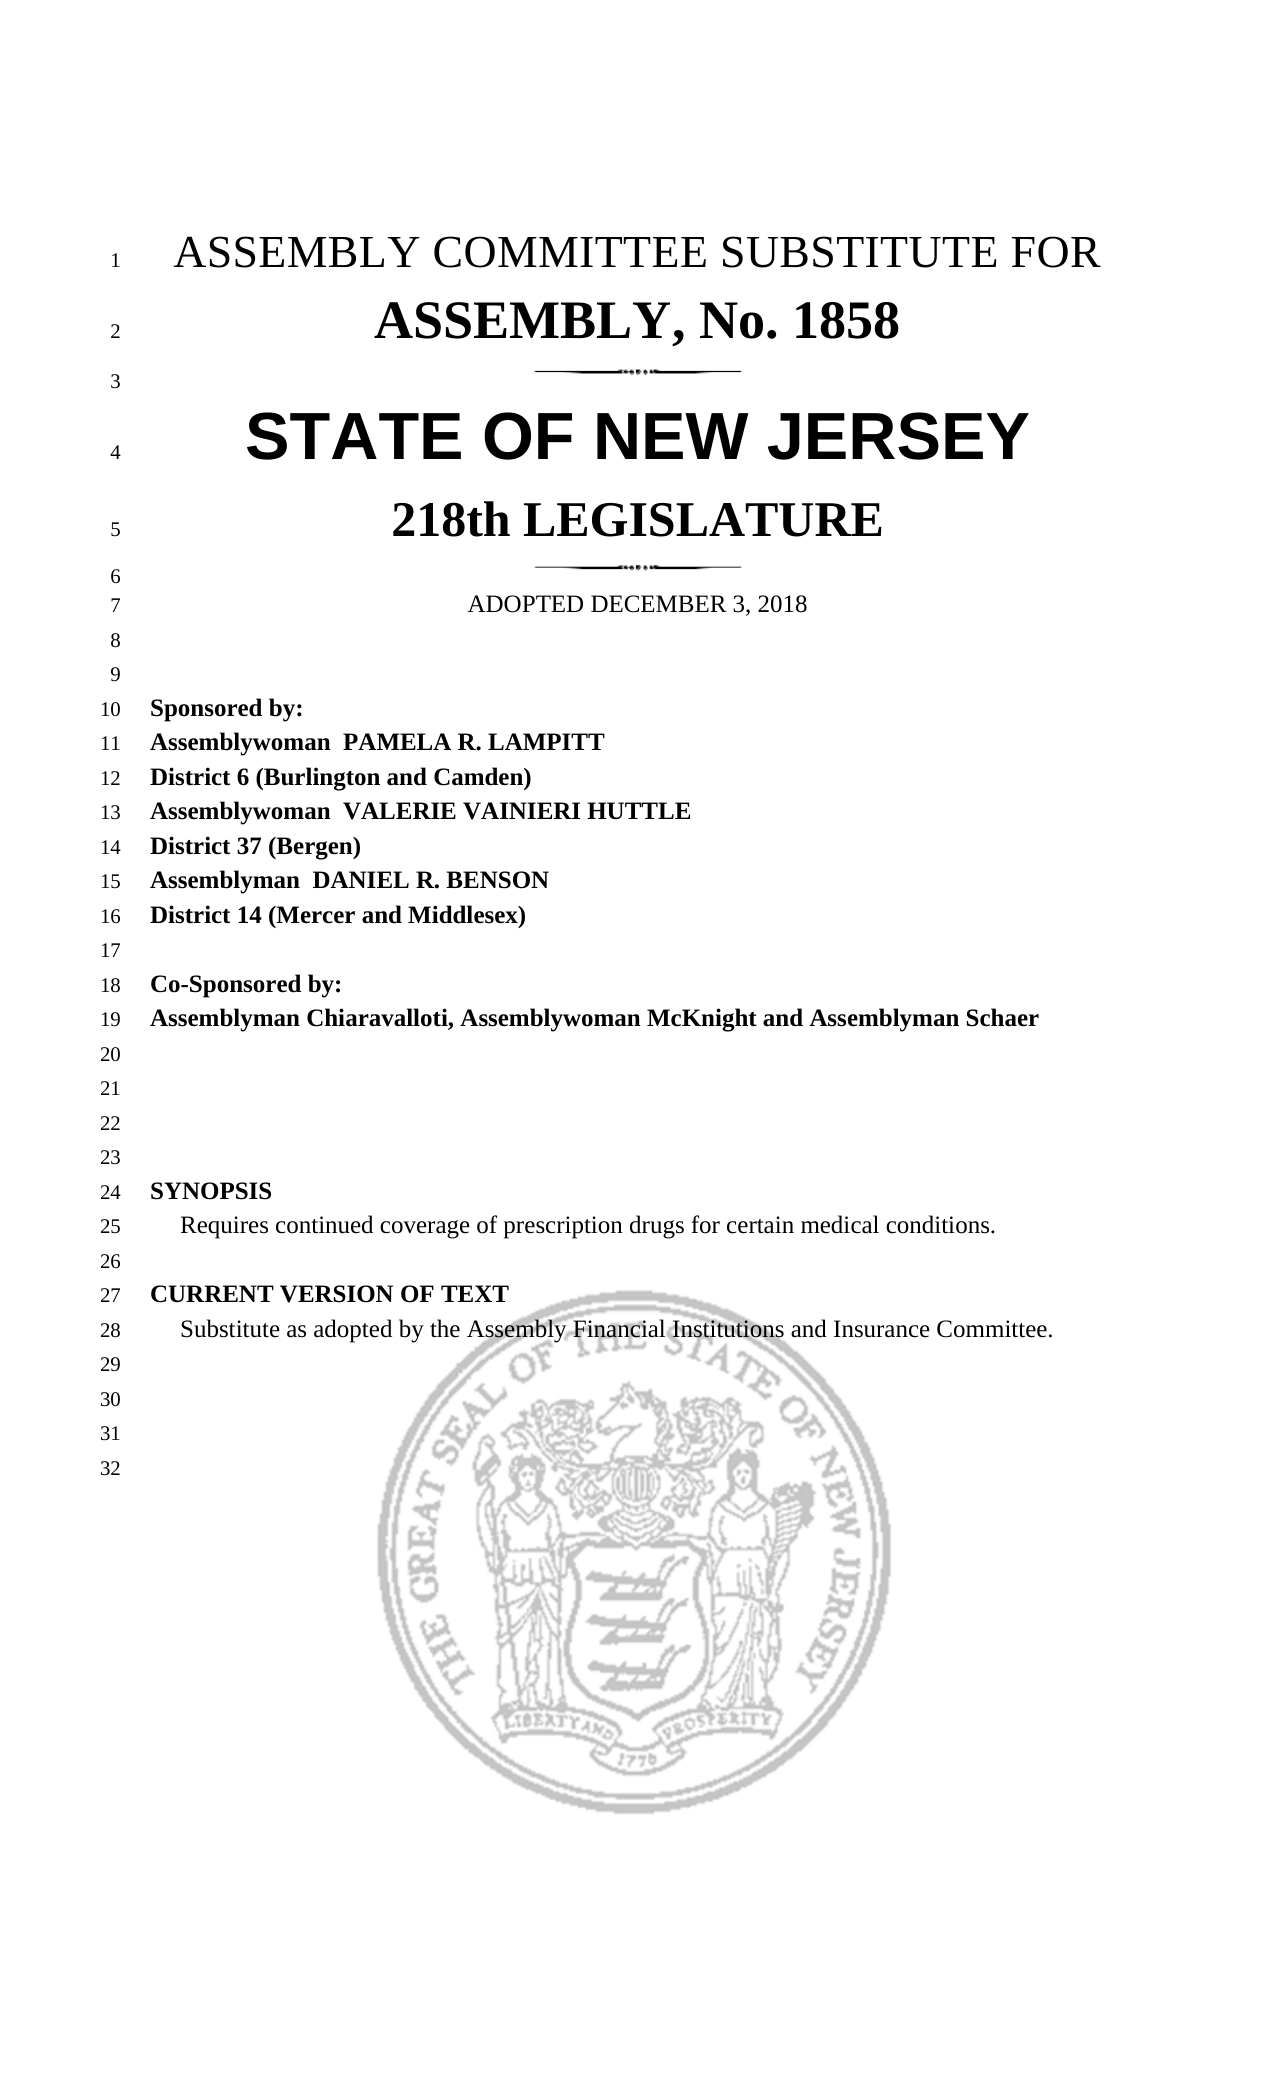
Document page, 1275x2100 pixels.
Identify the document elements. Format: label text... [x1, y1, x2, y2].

text CURRENT VERSION OF TEXT [150, 1279, 1125, 1308]
text STATE OF NEW JERSEY [150, 397, 1125, 474]
text Assemblyman Chiaravalloti, Assemblywoman McKnight and Assemblyman Schaer [150, 1003, 1125, 1032]
text Assemblywoman VALERIE VAINIERI HUTTLE [150, 796, 1125, 825]
text District 37 (Bergen) [150, 831, 1125, 860]
text Assemblyman DANIEL R. BENSON [150, 865, 1125, 894]
text ASSEMBLY COMMITTEE SUBSTITUTE FOR [150, 225, 1125, 278]
text Substitute as adopted by the Assembly Financial Institutions and Insurance Committee. [150, 1314, 1125, 1342]
text Sponsored by: [150, 693, 1125, 722]
text Co-Sponsored by: [150, 969, 1125, 998]
text District 14 (Mercer and Middlesex) [150, 900, 1125, 929]
text 218th LEGISLATURE [150, 489, 1125, 547]
text Requires continued coverage of prescription drugs for certain medical conditions. [150, 1210, 1125, 1239]
text ADOPTED DECEMBER 3, 2018 [150, 558, 1125, 618]
text ASSEMBLY, No. 1858 [150, 288, 1125, 351]
text District 6 (Burlington and Camden) [150, 762, 1125, 791]
text Assemblywoman PAMELA R. LAMPITT [150, 727, 1125, 756]
text SYNOPSIS [150, 1176, 1125, 1204]
